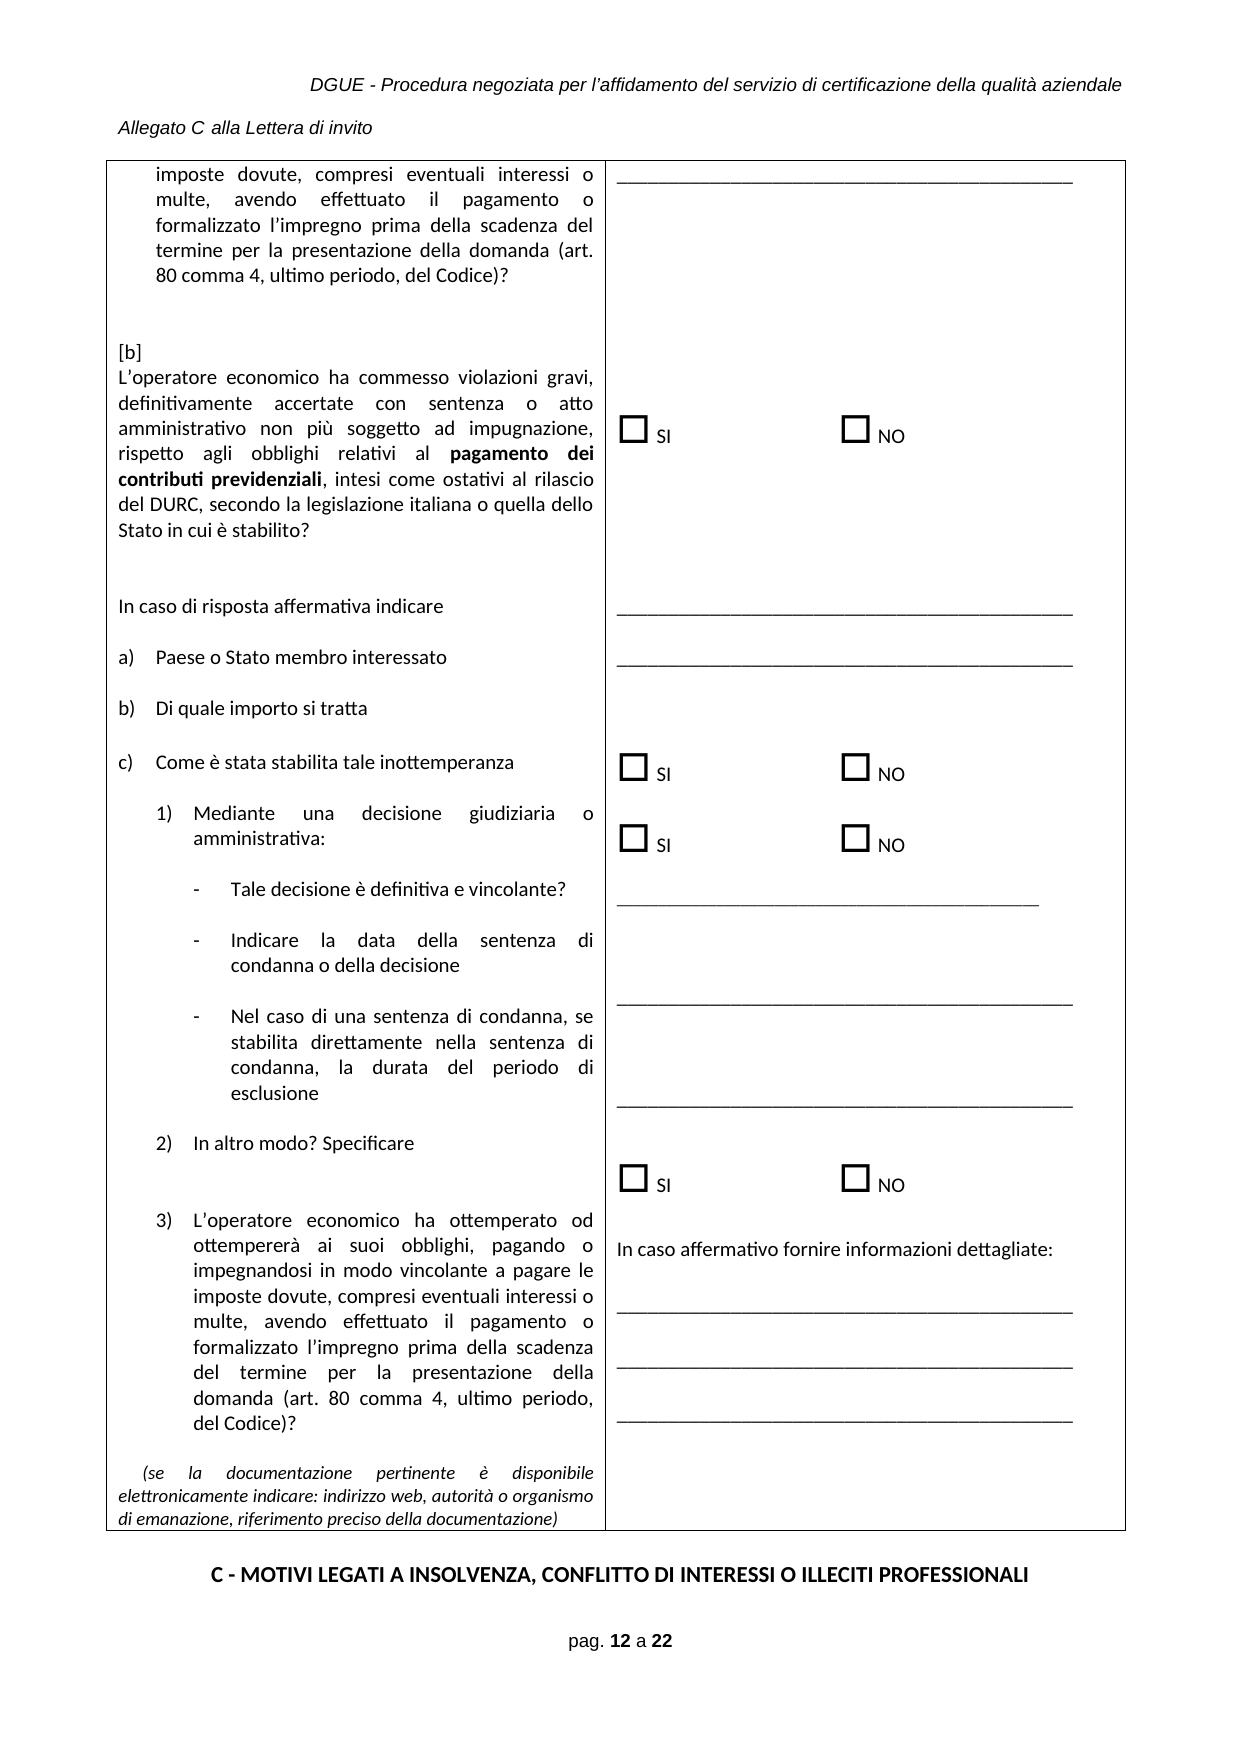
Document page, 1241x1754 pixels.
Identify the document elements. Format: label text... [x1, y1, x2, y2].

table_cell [606, 161, 1125, 1530]
text C - MOTIVI LEGATI A INSOLVENZA, CONFLITTO DI INTERESSI O ILLECITI PROFESSIONALI [118, 1560, 1122, 1588]
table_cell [107, 161, 605, 1530]
